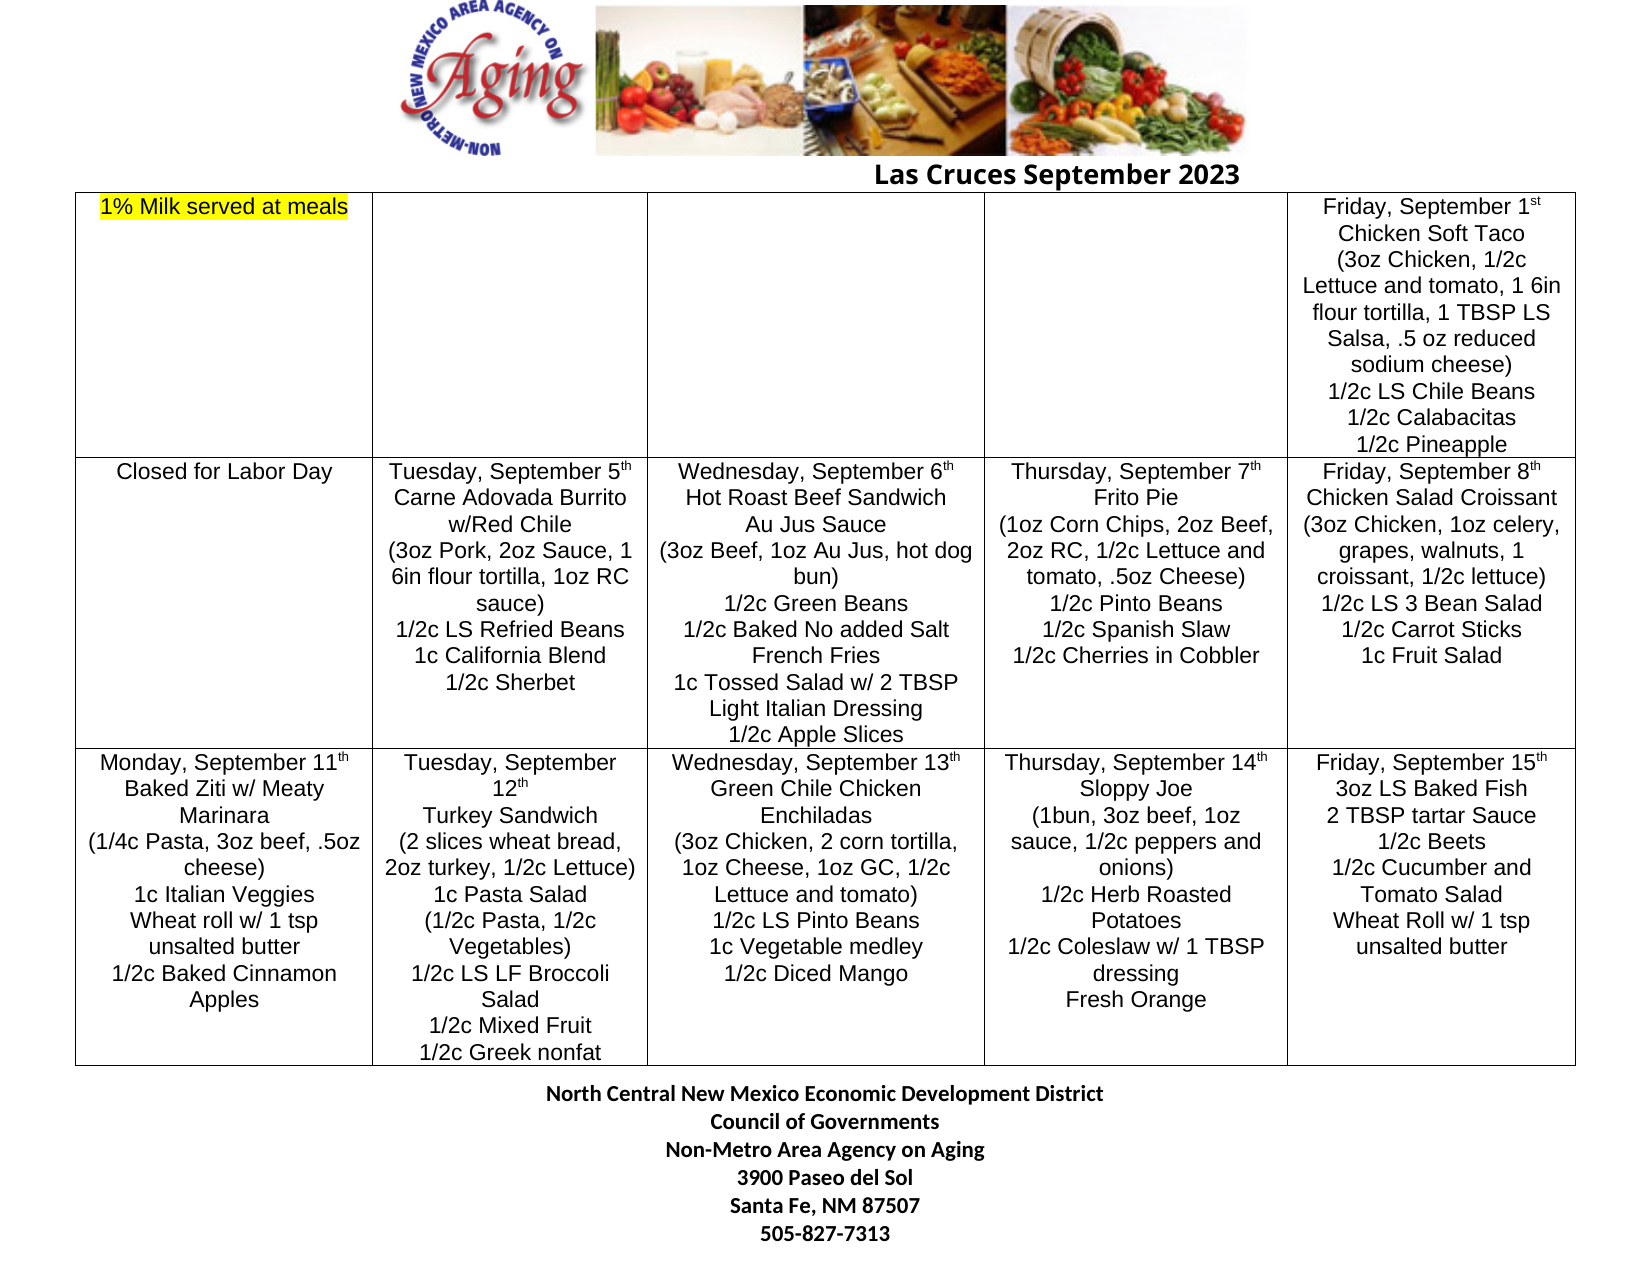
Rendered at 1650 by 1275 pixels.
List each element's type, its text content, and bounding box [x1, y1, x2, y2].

picture [396, 0, 1254, 156]
table_header Friday, September 1st Chicken Soft Taco (3oz Chicken, 1/2c Lettuce and tomato, 1 6in flour tortilla, 1 TBSP LS Salsa, .5 oz reduced sodium cheese) 1/2c LS Chile Beans 1/2c Calabacitas 1/2c Pineapple [1288, 193, 1575, 457]
table_header [985, 193, 1287, 457]
table_cell Wednesday, September 6th Hot Roast Beef Sandwich Au Jus Sauce (3oz Beef, 1oz Au Jus, hot dog bun) 1/2c Green Beans 1/2c Baked No added Salt French Fries 1c Tossed Salad w/ 2 TBSP Light Italian Dressing 1/2c Apple Slices [648, 458, 984, 748]
table_cell Friday, September 8th Chicken Salad Croissant (3oz Chicken, 1oz celery, grapes, walnuts, 1 croissant, 1/2c lettuce) 1/2c LS 3 Bean Salad 1/2c Carrot Sticks 1c Fruit Salad [1288, 458, 1575, 748]
table_cell Closed for Labor Day [76, 458, 372, 748]
table_cell Thursday, September 7th Frito Pie (1oz Corn Chips, 2oz Beef, 2oz RC, 1/2c Lettuce and tomato, .5oz Cheese) 1/2c Pinto Beans 1/2c Spanish Slaw 1/2c Cherries in Cobbler [985, 458, 1287, 748]
table_header [373, 193, 647, 457]
table_header 1% Milk served at meals [76, 193, 372, 457]
table_cell Tuesday, September 5th Carne Adovada Burrito w/Red Chile (3oz Pork, 2oz Sauce, 1 6in flour tortilla, 1oz RC sauce) 1/2c LS Refried Beans 1c California Blend 1/2c Sherbet [373, 458, 647, 748]
table_cell Friday, September 15th 3oz LS Baked Fish 2 TBSP tartar Sauce 1/2c Beets 1/2c Cucumber and Tomato Salad Wheat Roll w/ 1 tsp unsalted butter [1288, 749, 1575, 1065]
table_header [648, 193, 984, 457]
